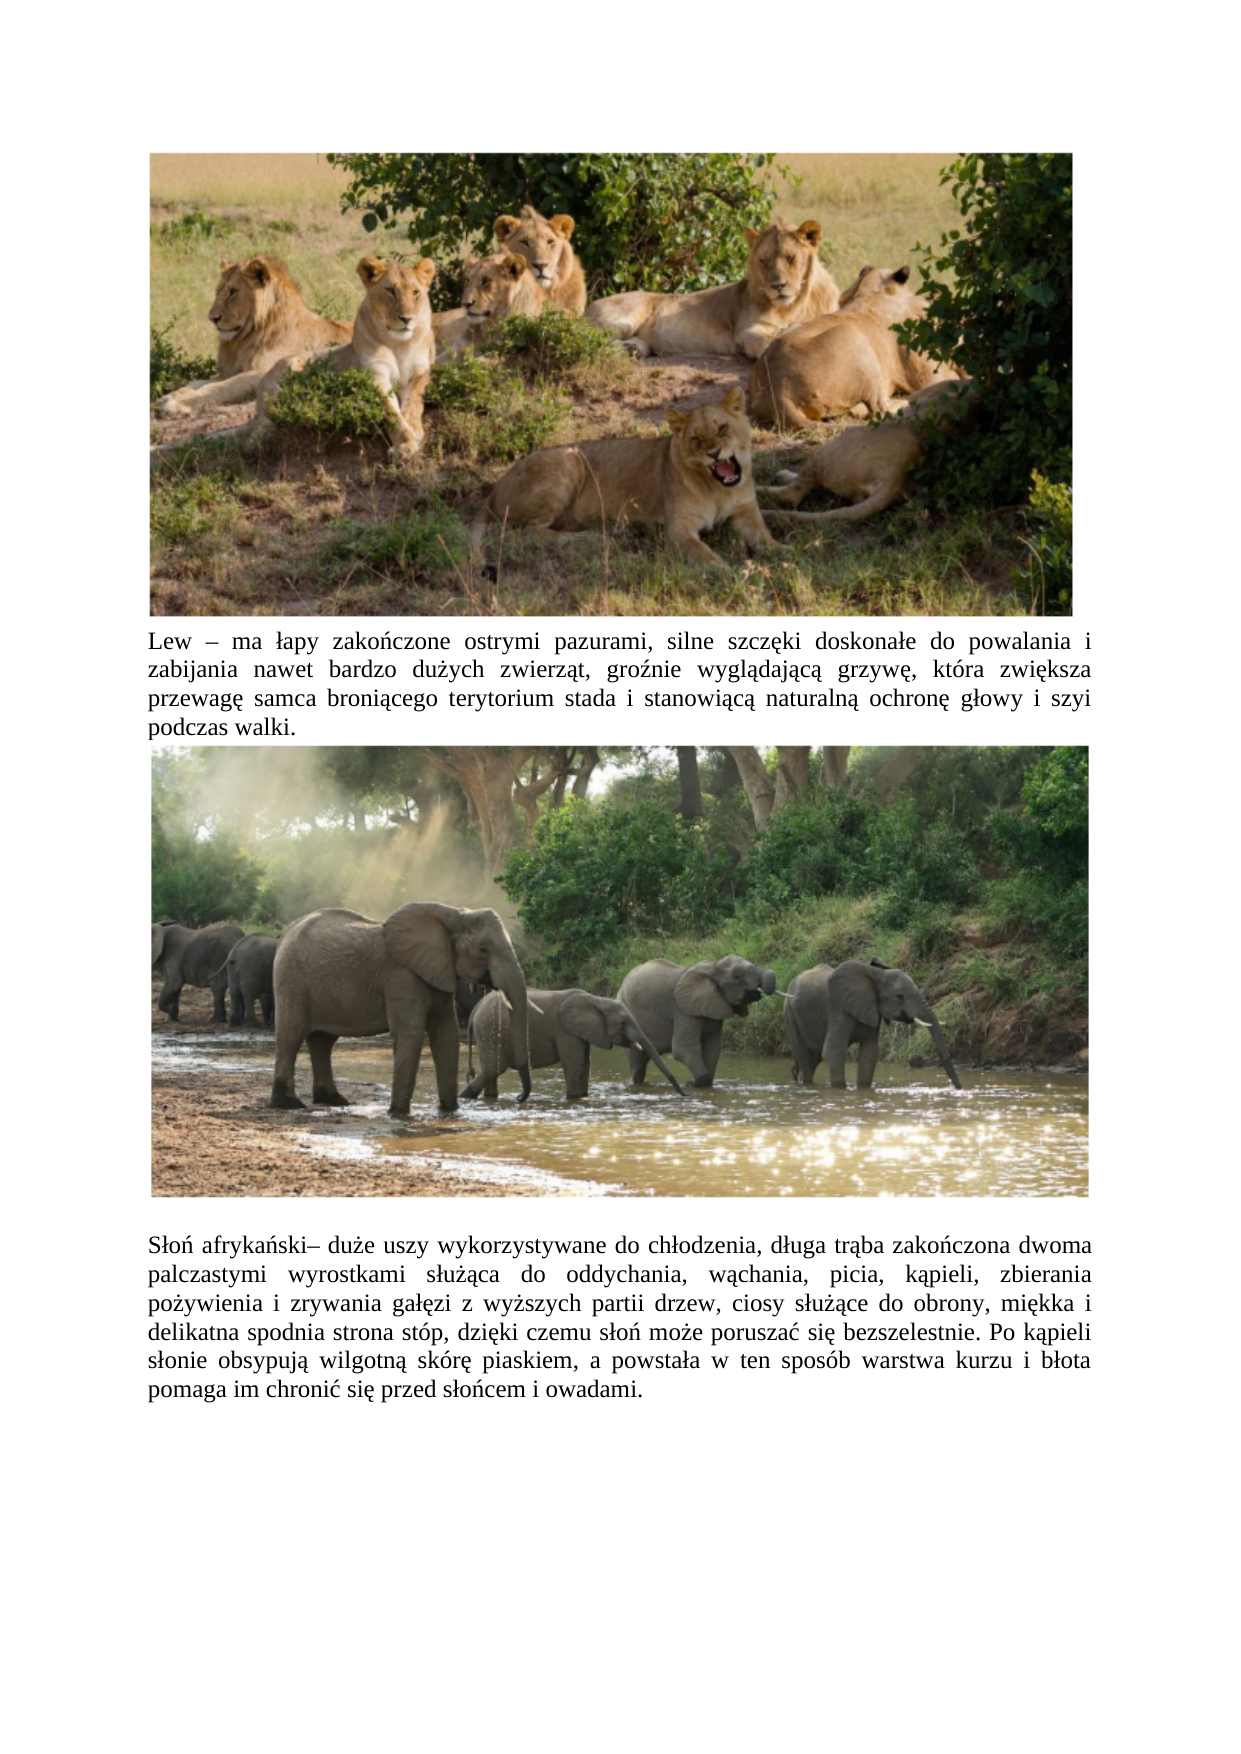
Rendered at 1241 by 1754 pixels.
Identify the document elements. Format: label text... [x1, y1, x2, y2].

picture [147, 740, 1092, 1202]
text Lew – ma łapy zakończone ostrymi pazurami, silne szczęki doskonałe do powalania i zabijania nawet bardzo dużych zwierząt, groźnie wyglądającą grzywę, która zwiększa przewagę samca broniącego terytorium stada i stanowiącą naturalną ochronę głowy i szyi podczas walki. [148, 626, 1093, 741]
text Słoń afrykański– duże uszy wykorzystywane do chłodzenia, długa trąba zakończona dwoma palczastymi wyrostkami służąca do oddychania, wąchania, picia, kąpieli, zbierania pożywienia i zrywania gałęzi z wyższych partii drzew, ciosy służące do obrony, miękka i delikatna spodnia strona stóp, dzięki czemu słoń może poruszać się bezszelestnie. Po kąpieli słonie obsypują wilgotną skórę piaskiem, a powstała w ten sposób warstwa kurzu i błota pomaga im chronić się przed słońcem i owadami. [148, 1230, 1093, 1403]
picture [147, 147, 1079, 626]
